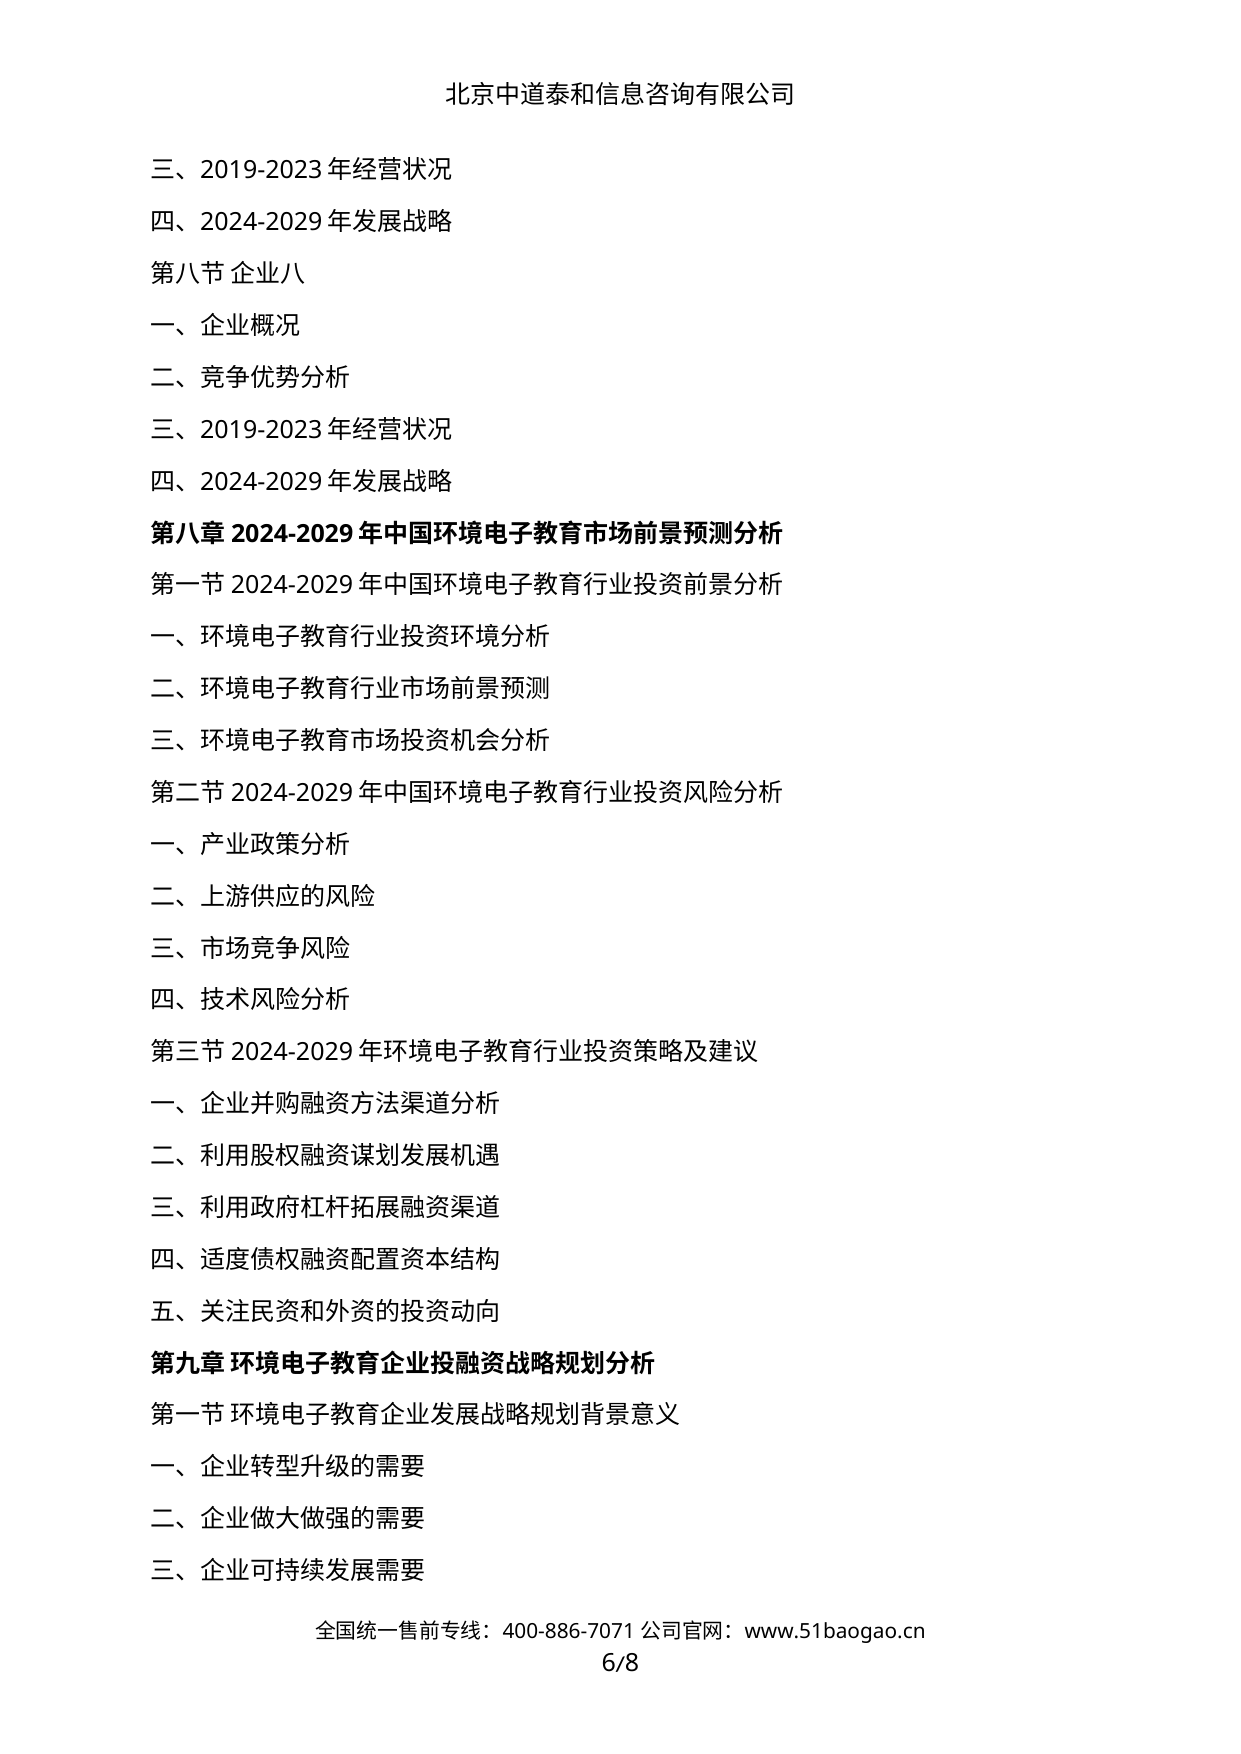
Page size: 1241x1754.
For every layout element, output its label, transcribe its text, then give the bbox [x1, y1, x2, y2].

text 二、竞争优势分析 [150, 357, 1090, 394]
text 一、产业政策分析 [150, 824, 1090, 861]
text 三、企业可持续发展需要 [150, 1551, 1090, 1587]
text 一、环境电子教育行业投资环境分析 [150, 617, 1090, 653]
text 第一节 环境电子教育企业发展战略规划背景意义 [150, 1395, 1090, 1431]
text 四、适度债权融资配置资本结构 [150, 1239, 1090, 1276]
text 三、2019-2023年经营状况 [150, 150, 1090, 186]
text 第八节 企业八 [150, 254, 1090, 290]
text 第三节 2024-2029年环境电子教育行业投资策略及建议 [150, 1032, 1090, 1068]
text 三、2019-2023年经营状况 [150, 409, 1090, 446]
text 三、利用政府杠杆拓展融资渠道 [150, 1187, 1090, 1224]
text 第八章 2024-2029年中国环境电子教育市场前景预测分析 [150, 513, 1090, 549]
text 一、企业概况 [150, 306, 1090, 342]
text 三、环境电子教育市场投资机会分析 [150, 721, 1090, 757]
text 三、市场竞争风险 [150, 928, 1090, 964]
text 二、上游供应的风险 [150, 876, 1090, 912]
text 第九章 环境电子教育企业投融资战略规划分析 [150, 1343, 1090, 1379]
text 四、2024-2029年发展战略 [150, 461, 1090, 497]
text 四、技术风险分析 [150, 980, 1090, 1016]
text 二、企业做大做强的需要 [150, 1499, 1090, 1535]
text 二、环境电子教育行业市场前景预测 [150, 669, 1090, 705]
text 第二节 2024-2029年中国环境电子教育行业投资风险分析 [150, 772, 1090, 809]
text 一、企业转型升级的需要 [150, 1447, 1090, 1483]
text 第一节 2024-2029年中国环境电子教育行业投资前景分析 [150, 565, 1090, 601]
text 四、2024-2029年发展战略 [150, 202, 1090, 238]
text 五、关注民资和外资的投资动向 [150, 1291, 1090, 1327]
text 二、利用股权融资谋划发展机遇 [150, 1136, 1090, 1172]
text 一、企业并购融资方法渠道分析 [150, 1084, 1090, 1120]
